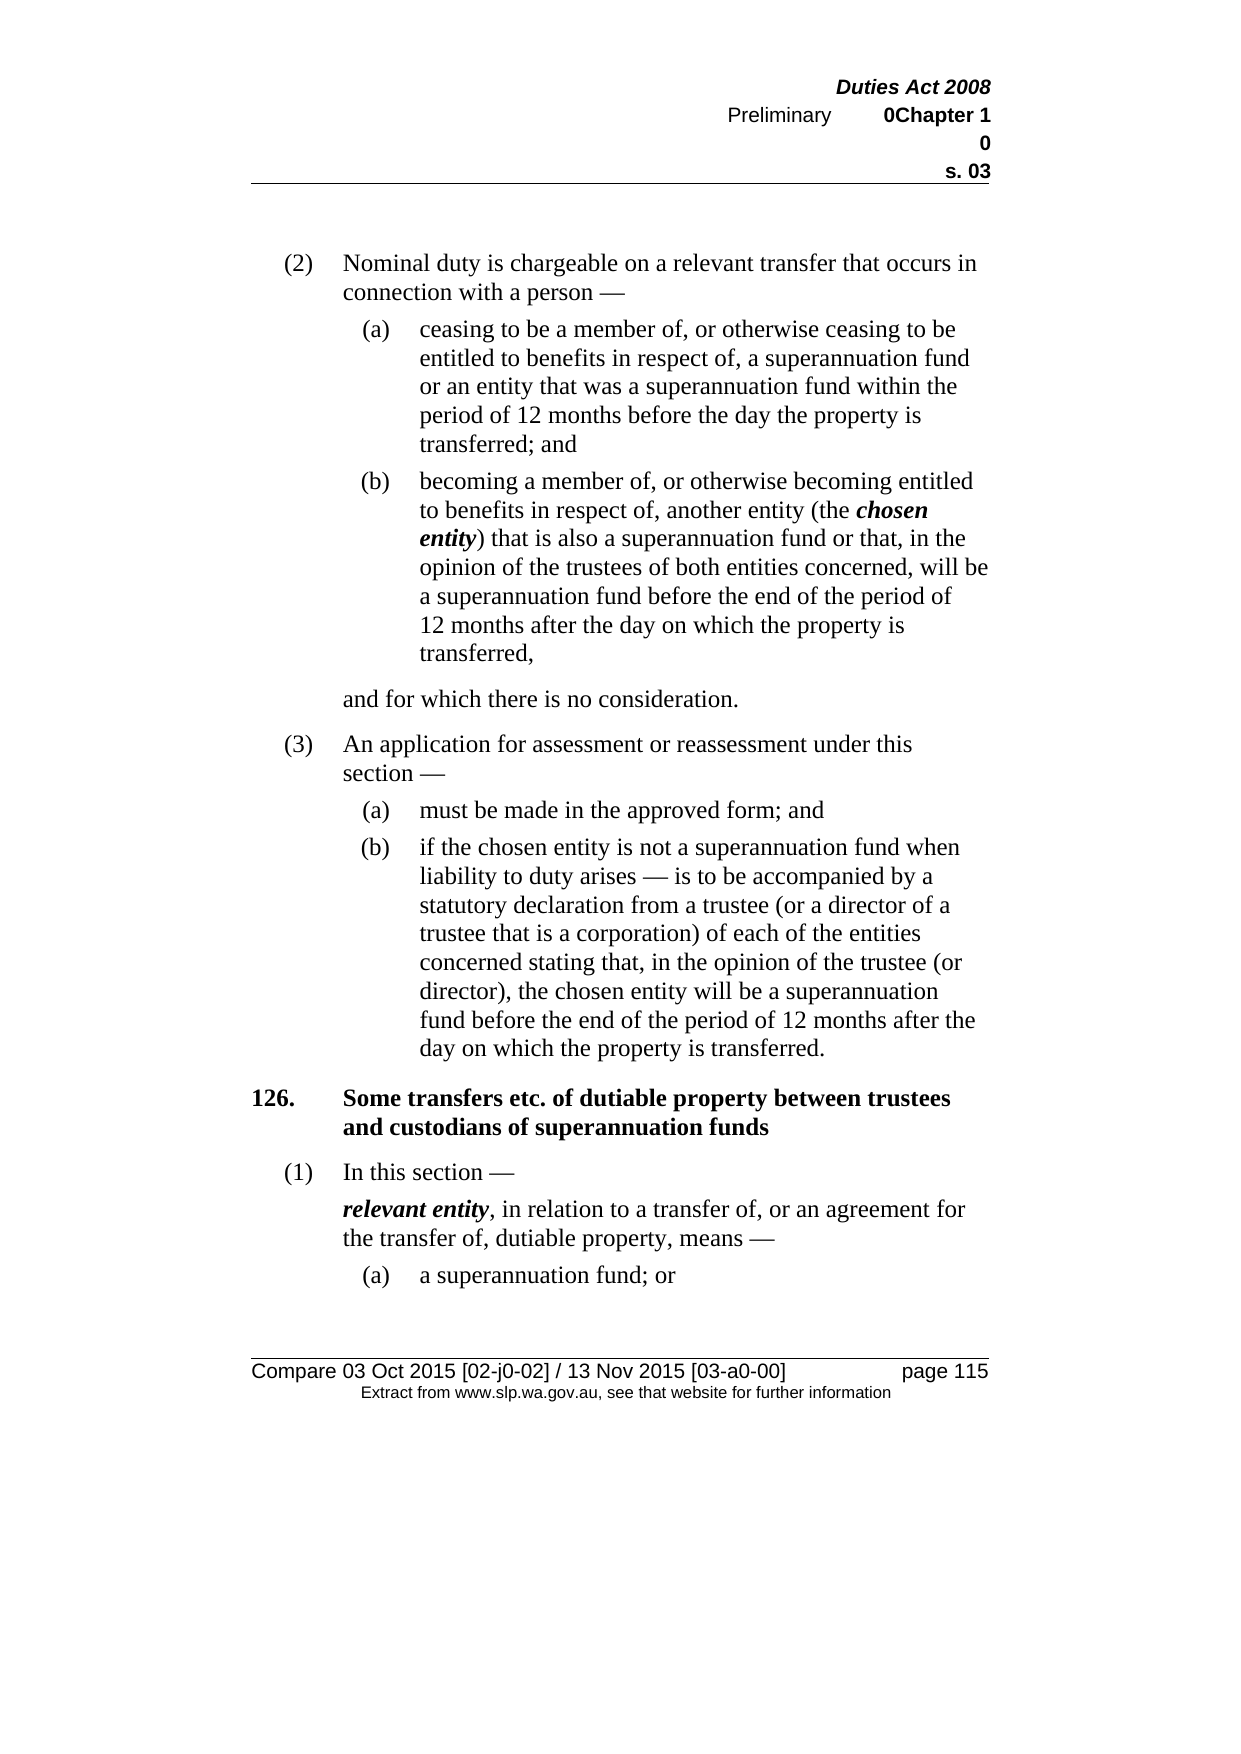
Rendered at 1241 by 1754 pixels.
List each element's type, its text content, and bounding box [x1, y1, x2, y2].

text (b) becoming a member of, or otherwise becoming entitled to benefits in respect of, another entity (the chosen entity) that is also a superannuation fund or that, in the opinion of the trustees of both entities concerned, will be a superannuation fund before the end of the period of 12 months after the day on which the property is transferred, [251, 466, 989, 667]
text and for which there is no consideration. [251, 684, 989, 713]
text (a) ceasing to be a member of, or otherwise ceasing to be entitled to benefits in respect of, a superannuation fund or an entity that was a superannuation fund within the period of 12 months before the day the property is transferred; and [251, 314, 989, 458]
text (1) In this section — [251, 1157, 989, 1186]
text (2) Nominal duty is chargeable on a relevant transfer that occurs in connection with a person — [251, 248, 989, 306]
text (b) if the chosen entity is not a superannuation fund when liability to duty arises — is to be accompanied by a statutory declaration from a trustee (or a director of a trustee that is a corporation) of each of the entities concerned stating that, in the opinion of the trustee (or director), the chosen entity will be a superannuation fund before the end of the period of 12 months after the day on which the property is transferred. [251, 832, 989, 1062]
text relevant entity, in relation to a transfer of, or an agreement for the transfer of, dutiable property, means — [251, 1194, 989, 1252]
text (a) must be made in the approved form; and [251, 795, 989, 824]
text (a) a superannuation fund; or [251, 1260, 989, 1289]
text (3) An application for assessment or reassessment under this section — [251, 729, 989, 787]
subtitle 126. Some transfers etc. of dutiable property between trustees and custodians of superannuation funds [251, 1083, 989, 1141]
